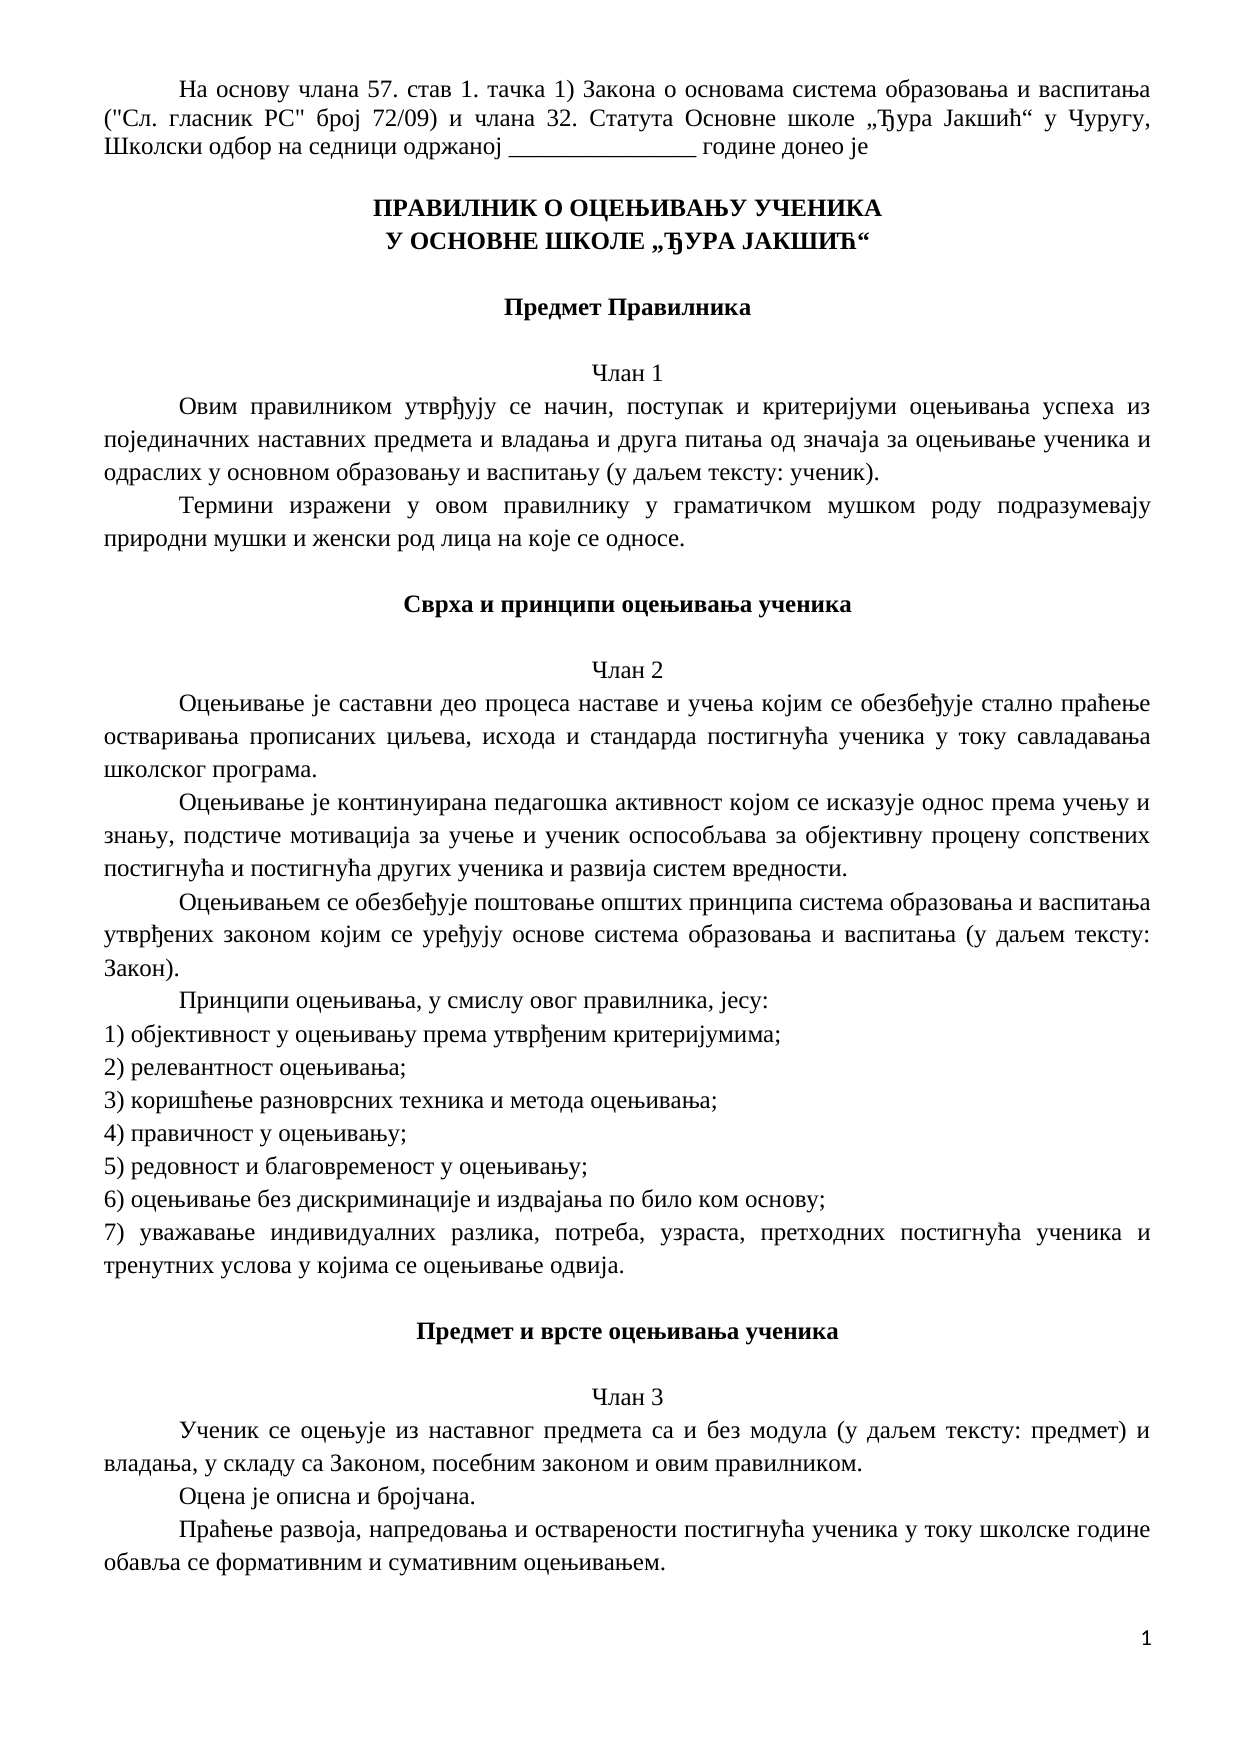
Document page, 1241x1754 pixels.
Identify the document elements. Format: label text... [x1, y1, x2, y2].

text Предмет и врсте оцењивања ученика [103, 1316, 1152, 1344]
text Оцењивање је саставни део процеса наставе и учења којим се обезбеђује стално праћење остваривања прописаних циљева, исхода и стандарда постигнућа ученика у току савладавања школског програма. [103, 688, 1152, 783]
text Оцењивање је континуирана педагошка активност којом се исказује однос према учењу и знању, подстиче мотивација за учење и ученик оспособљава за објективну процену сопствених постигнућа и постигнућа других ученика и развија систем вредности. [103, 787, 1152, 882]
text Праћење развоја, напредовања и остварености постигнућа ученика у току школске године обавља се формативним и сумативним оцењивањем. [103, 1514, 1152, 1576]
text Сврха и принципи оцењивања ученика [103, 589, 1152, 618]
text Члан 2 [103, 655, 1152, 684]
text 5) редовност и благовременост у оцењивању; [103, 1151, 1152, 1179]
text Оцена је описна и бројчана. [103, 1481, 1152, 1510]
text У ОСНОВНЕ ШКОЛЕ „ЂУРА ЈАКШИЋ“ [103, 226, 1152, 255]
text 6) оцењивање без дискриминације и издвајања по било ком основу; [103, 1184, 1152, 1212]
text Овим правилником утврђују се начин, поступак и критеријуми оцењивања успеха из појединачних наставних предмета и владања и друга питања од значаја за оцењивање ученика и одраслих у основном образовању и васпитању (у даљем тексту: ученик). [103, 391, 1152, 486]
text 1) објективност у оцењивању према утврђеним критеријумима; [103, 1019, 1152, 1047]
text Предмет Правилника [103, 292, 1152, 321]
text 4) правичност у оцењивању; [103, 1118, 1152, 1146]
text Члан 1 [103, 358, 1152, 387]
text 2) релевантност оцењивања; [103, 1052, 1152, 1080]
text Ученик се оцењује из наставног предмета са и без модула (у даљем тексту: предмет) и владања, у складу са Законом, посебним законом и овим правилником. [103, 1415, 1152, 1477]
text 3) коришћење разноврсних техника и метода оцењивања; [103, 1085, 1152, 1113]
text Члан 3 [103, 1382, 1152, 1411]
text ПРАВИЛНИК О ОЦЕЊИВАЊУ УЧЕНИКА [103, 193, 1152, 222]
text На основу члана 57. став 1. тачка 1) Закона о основама система образовања и васпитања ("Сл. гласник РС" број 72/09) и члана 32. Статута Основне школе „Ђура Јакшић“ у Чуругу, Школски одбор на седници одржаној _______________ године донео је [103, 74, 1152, 160]
text 7) уважавање индивидуалних разлика, потреба, узраста, претходних постигнућа ученика и тренутних услова у којима се оцењивање одвија. [103, 1217, 1152, 1278]
text Принципи оцењивања, у смислу овог правилника, јесу: [103, 986, 1152, 1014]
text Оцењивањем се обезбеђује поштовање општих принципа система образовања и васпитања утврђених законом којим се уређују основе система образовања и васпитања (у даљем тексту: Закон). [103, 887, 1152, 981]
text Термини изражени у овом правилнику у граматичком мушком роду подразумевају природни мушки и женски род лица на које се односе. [103, 490, 1152, 552]
